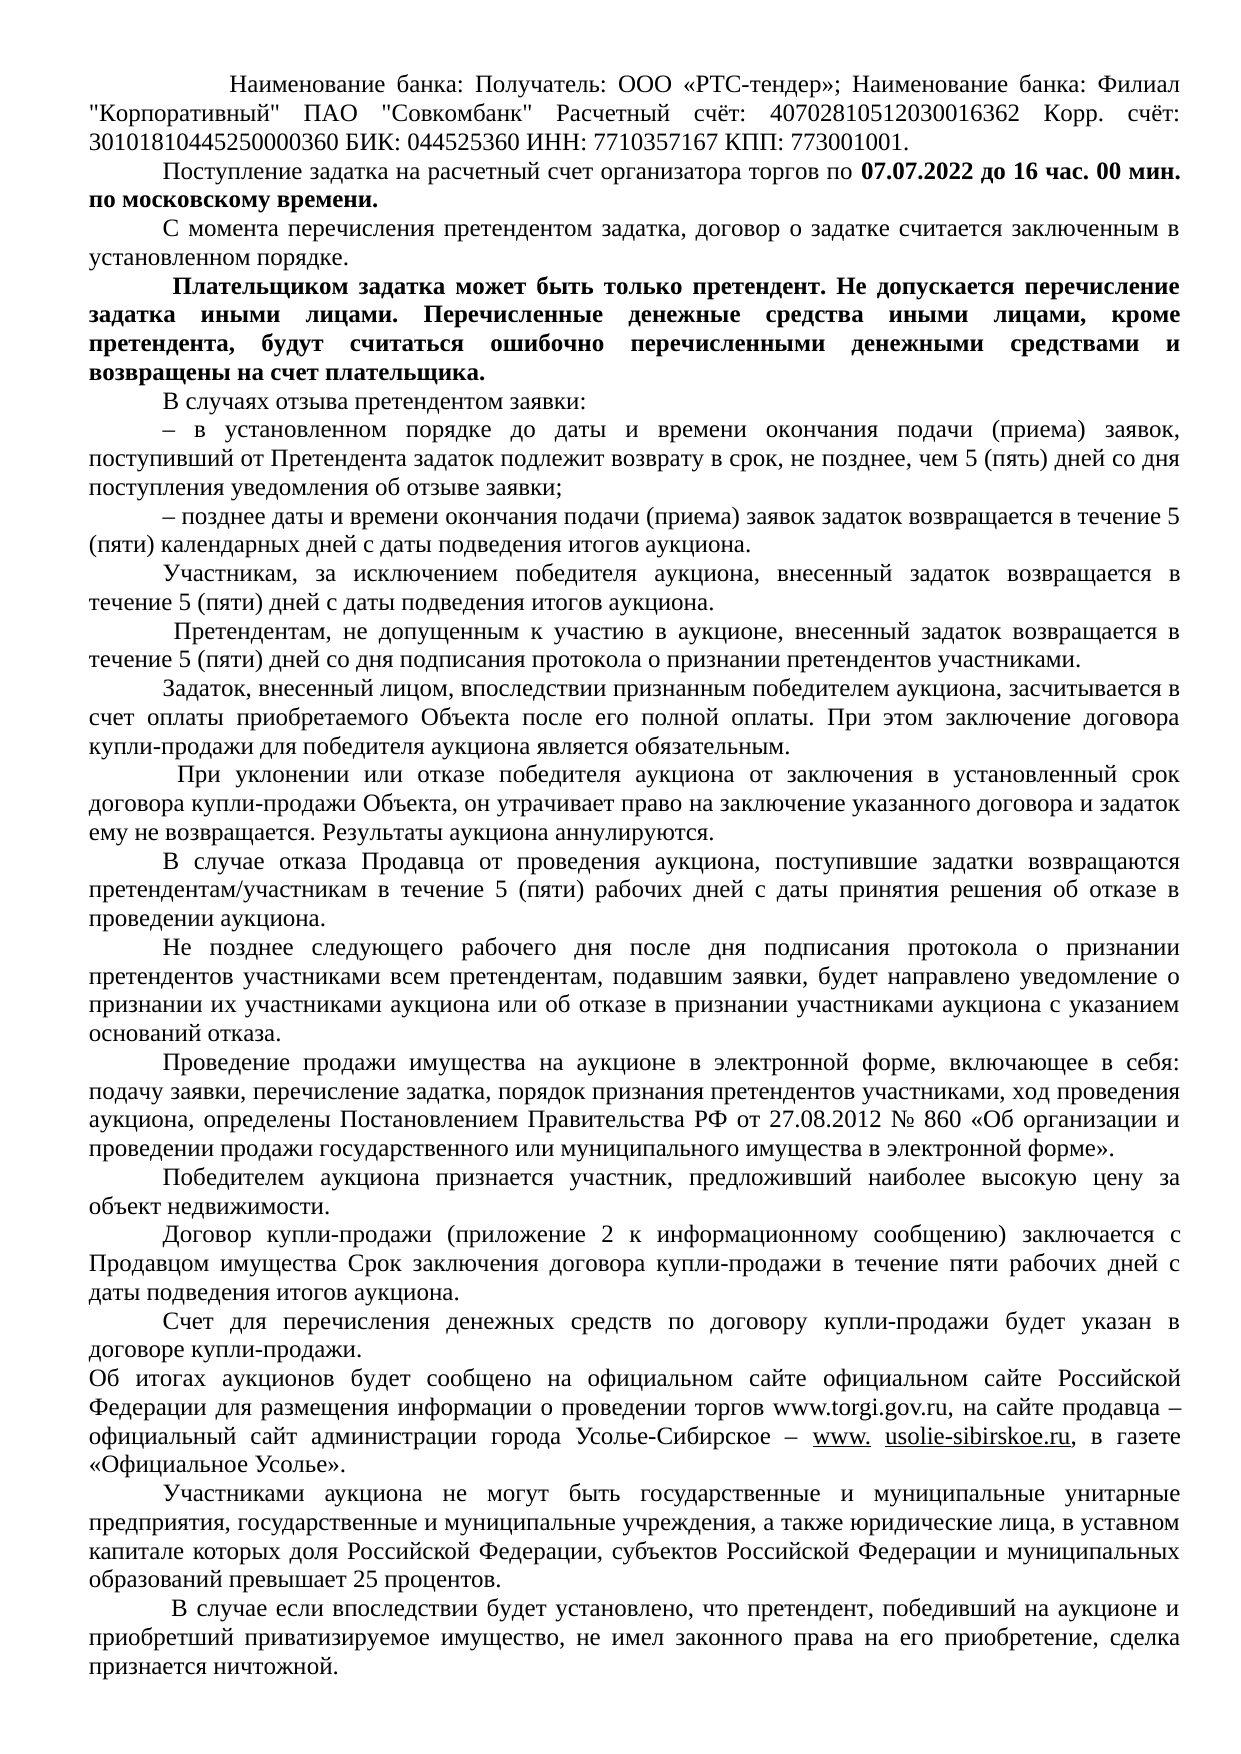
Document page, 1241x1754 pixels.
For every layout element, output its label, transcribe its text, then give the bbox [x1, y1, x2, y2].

text Счет для перечисления денежных средств по договору купли-продажи будет указан в договоре купли-продажи. [89, 1306, 1181, 1363]
text Задаток, внесенный лицом, впоследствии признанным победителем аукциона, засчитывается в счет оплаты приобретаемого Объекта после его полной оплаты. При этом заключение договора купли-продажи для победителя аукциона является обязательным. [89, 673, 1181, 759]
text Плательщиком задатка может быть только претендент. Не допускается перечисление задатка иными лицами. Перечисленные денежные средства иными лицами, кроме претендента, будут считаться ошибочно перечисленными денежными средствами и возвращены на счет плательщика. [89, 271, 1181, 386]
text – в установленном порядке до даты и времени окончания подачи (приема) заявок, поступивший от Претендента задаток подлежит возврату в срок, не позднее, чем 5 (пять) дней со дня поступления уведомления об отзыве заявки; [89, 414, 1181, 501]
text Победителем аукциона признается участник, предложивший наиболее высокую цену за объект недвижимости. [89, 1162, 1181, 1219]
text В случае отказа Продавца от проведения аукциона, поступившие задатки возвращаются претендентам/участникам в течение 5 (пяти) рабочих дней с даты принятия решения об отказе в проведении аукциона. [89, 846, 1181, 932]
text Договор купли-продажи (приложение 2 к информационному сообщению) заключается с Продавцом имущества Срок заключения договора купли-продажи в течение пяти рабочих дней с даты подведения итогов аукциона. [89, 1219, 1181, 1306]
text Об итогах аукционов будет сообщено на официальном сайте официальном сайте Российской Федерации для размещения информации о проведении торгов www.torgi.gov.ru, на сайте продавца – официальный сайт администрации города Усолье-Сибирское – www. usolie-sibirskoe.ru, в газете «Официальное Усолье». [89, 1363, 1181, 1478]
text В случаях отзыва претендентом заявки: [89, 386, 1181, 414]
text Участникам, за исключением победителя аукциона, внесенный задаток возвращается в течение 5 (пяти) дней с даты подведения итогов аукциона. [89, 558, 1181, 616]
text В случае если впоследствии будет установлено, что претендент, победивший на аукционе и приобретший приватизируемое имущество, не имел законного права на его приобретение, сделка признается ничтожной. [89, 1593, 1181, 1679]
text Проведение продажи имущества на аукционе в электронной форме, включающее в себя: подачу заявки, перечисление задатка, порядок признания претендентов участниками, ход проведения аукциона, определены Постановлением Правительства РФ от 27.08.2012 № 860 «Об организации и проведении продажи государственного или муниципального имущества в электронной форме». [89, 1047, 1181, 1162]
text Наименование банка: Получатель: ООО «РТС-тендер»; Наименование банка: Филиал "Корпоративный" ПАО "Совкомбанк" Расчетный счёт: 40702810512030016362 Корр. счёт: 30101810445250000360 БИК: 044525360 ИНН: 7710357167 КПП: 773001001. [89, 69, 1181, 156]
text С момента перечисления претендентом задатка, договор о задатке считается заключенным в установленном порядке. [89, 213, 1181, 271]
text Участниками аукциона не могут быть государственные и муниципальные унитарные предприятия, государственные и муниципальные учреждения, а также юридические лица, в уставном капитале которых доля Российской Федерации, субъектов Российской Федерации и муниципальных образований превышает 25 процентов. [89, 1478, 1181, 1593]
text При уклонении или отказе победителя аукциона от заключения в установленный срок договора купли-продажи Объекта, он утрачивает право на заключение указанного договора и задаток ему не возвращается. Результаты аукциона аннулируются. [89, 759, 1181, 846]
text – позднее даты и времени окончания подачи (приема) заявок задаток возвращается в течение 5 (пяти) календарных дней с даты подведения итогов аукциона. [89, 501, 1181, 558]
text Не позднее следующего рабочего дня после дня подписания протокола о признании претендентов участниками всем претендентам, подавшим заявки, будет направлено уведомление о признании их участниками аукциона или об отказе в признании участниками аукциона с указанием оснований отказа. [89, 932, 1181, 1047]
text Поступление задатка на расчетный счет организатора торгов по 07.07.2022 до 16 час. 00 мин. по московскому времени. [89, 156, 1181, 213]
text Претендентам, не допущенным к участию в аукционе, внесенный задаток возвращается в течение 5 (пяти) дней со дня подписания протокола о признании претендентов участниками. [89, 616, 1181, 673]
